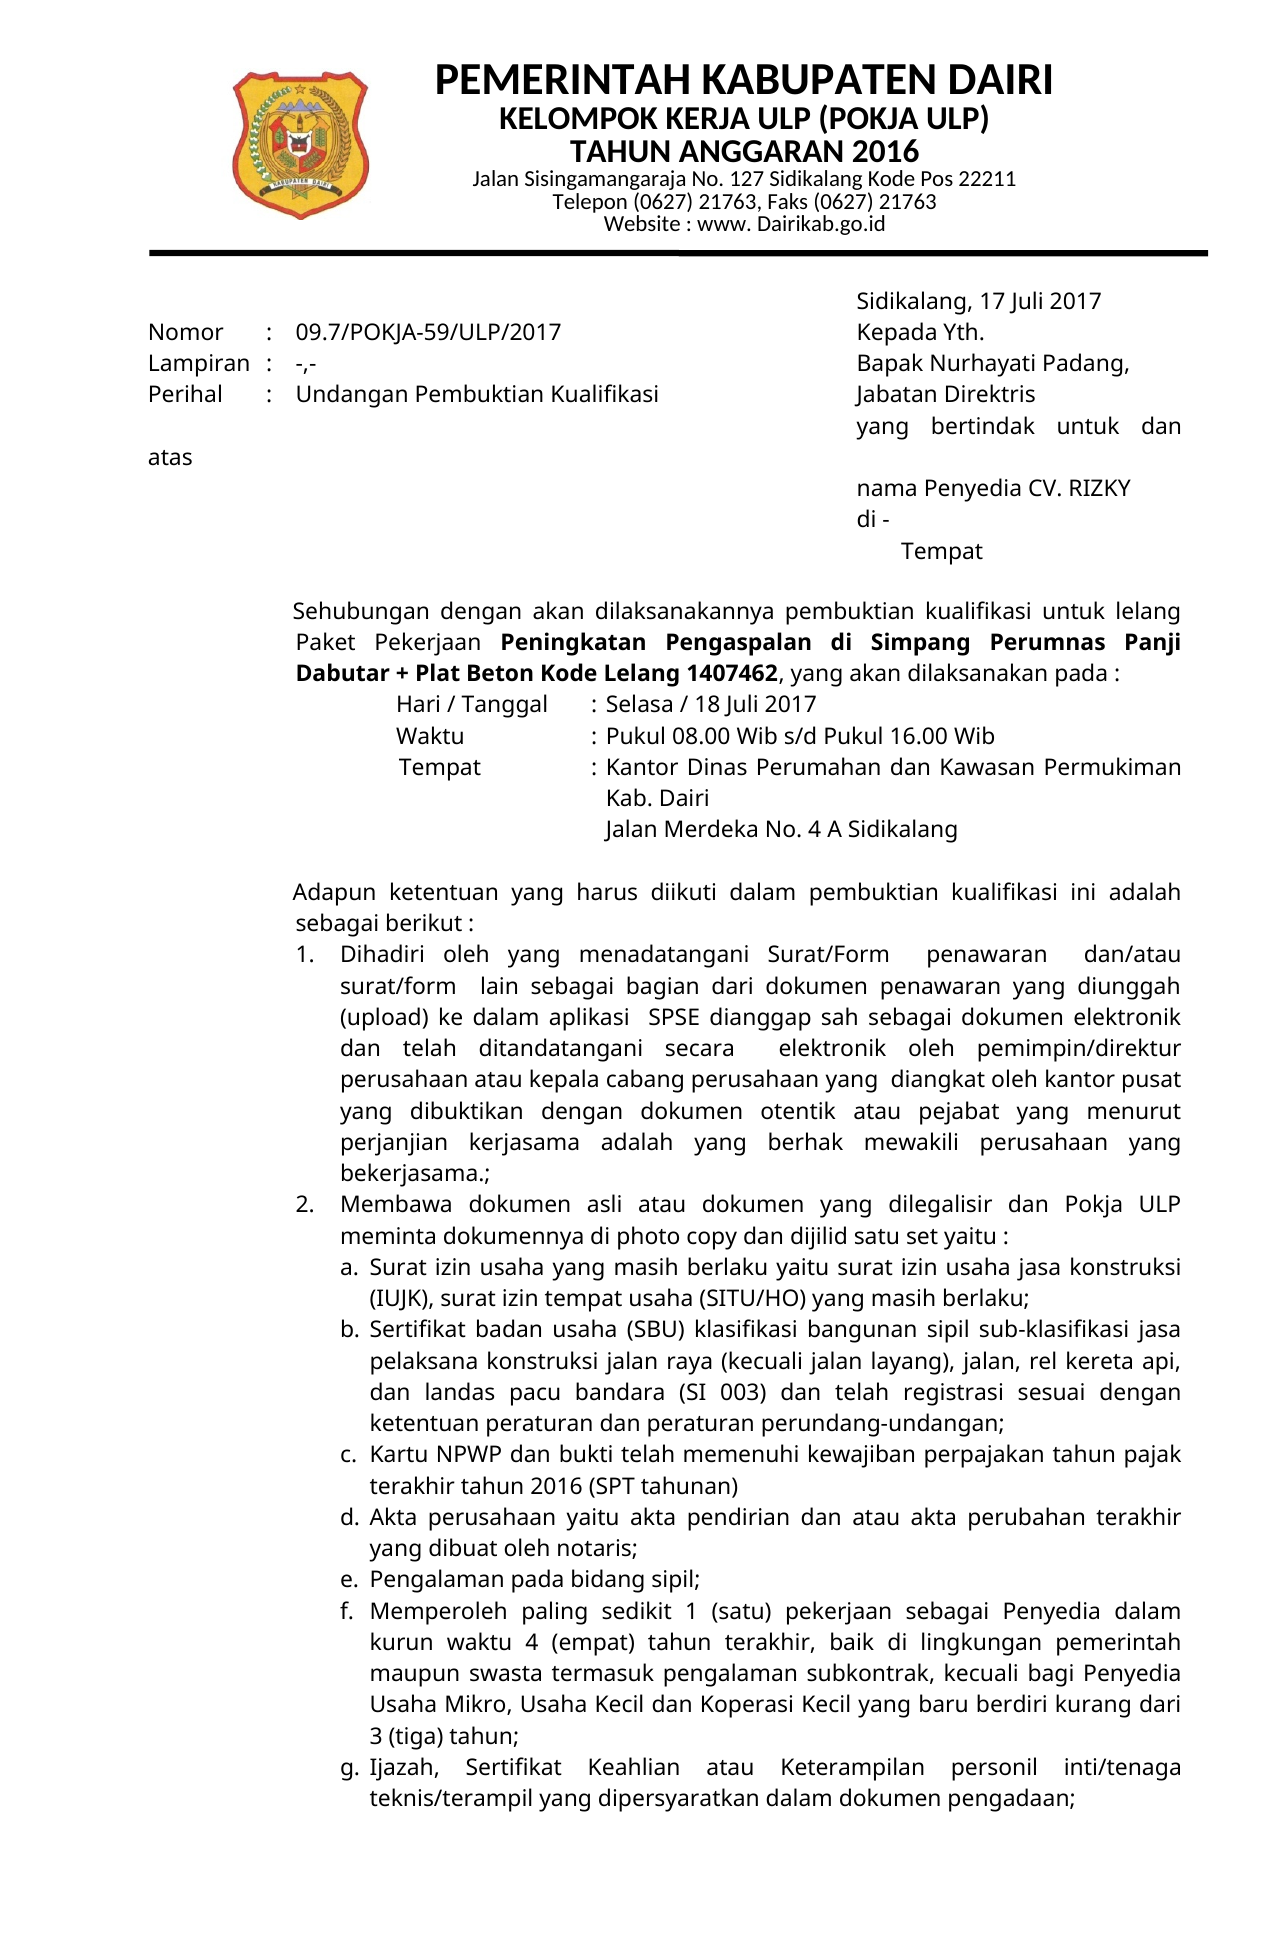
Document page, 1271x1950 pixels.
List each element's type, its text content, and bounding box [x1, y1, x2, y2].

list Memperoleh paling sedikit 1 (satu) pekerjaan sebagai Penyedia dalam kurun waktu 4 (empat) tahun terakhir, baik di lingkungan pemerintah maupun swasta termasuk pengalaman subkontrak, kecuali bagi Penyedia Usaha Mikro, Usaha Kecil dan Koperasi Kecil yang baru berdiri kurang dari 3 (tiga) tahun; [340, 1595, 1182, 1751]
list Membawa dokumen asli atau dokumen yang dilegalisir dan Pokja ULP meminta dokumennya di photo copy dan dijilid satu set yaitu : [295, 1188, 1182, 1251]
text yang bertindak untuk dan atas [148, 410, 1182, 472]
text nama Penyedia CV. RIZKY [148, 472, 1182, 503]
list Surat izin usaha yang masih berlaku yaitu surat izin usaha jasa konstruksi (IUJK), surat izin tempat usaha (SITU/HO) yang masih berlaku; [340, 1251, 1182, 1313]
text Telepon (0627) 21763, Faks (0627) 21763 [372, 191, 1182, 213]
list Sertifikat badan usaha (SBU) klasifikasi bangunan sipil sub-klasifikasi jasa pelaksana konstruksi jalan raya (kecuali jalan layang), jalan, rel kereta api, dan landas pacu bandara (SI 003) dan telah registrasi sesuai dengan ketentuan peraturan dan peraturan perundang-undangan; [340, 1313, 1182, 1438]
list Dihadiri oleh yang menadatangani Surat/Form penawaran dan/atau surat/form lain sebagai bagian dari dokumen penawaran yang diunggah (upload) ke dalam aplikasi SPSE dianggap sah sebagai dokumen elektronik dan telah ditandatangani secara elektronik oleh pemimpin/direktur perusahaan atau kepala cabang perusahaan yang diangkat oleh kantor pusat yang dibuktikan dengan dokumen otentik atau pejabat yang menurut perjanjian kerjasama adalah yang berhak mewakili perusahaan yang bekerjasama.; [295, 938, 1182, 1188]
list Pengalaman pada bidang sipil; [340, 1563, 1182, 1595]
text Hari / Tanggal : Selasa / 18 Juli 2017 [396, 688, 1182, 720]
text PEMERINTAH KABUPATEN DAIRI [307, 59, 1182, 104]
text Perihal : Undangan Pembuktian Kualifikasi Jabatan Direktris [148, 378, 1182, 410]
text Sidikalang, 17 Juli 2017 [748, 285, 1182, 316]
text Website : www. Dairikab.go.id [307, 213, 1182, 236]
list Akta perusahaan yaitu akta pendirian dan atau akta perubahan terakhir yang dibuat oleh notaris; [340, 1501, 1182, 1563]
text TAHUN ANGGARAN 2016 [372, 136, 1182, 169]
picture [221, 68, 372, 220]
text Sehubungan dengan akan dilaksanakannya pembuktian kualifikasi untuk lelang Paket Pekerjaan Peningkatan Pengaspalan di Simpang Perumnas Panji Dabutar + Plat Beton Kode Lelang 1407462, yang akan dilaksanakan pada : [292, 595, 1182, 688]
text di - Tempat [148, 503, 1182, 566]
text Jalan Sisingamangaraja No. 127 Sidikalang Kode Pos 22211 [372, 169, 1182, 191]
text Waktu : Pukul 08.00 Wib s/d Pukul 16.00 Wib [396, 720, 1182, 751]
list Kartu NPWP dan bukti telah memenuhi kewajiban perpajakan tahun pajak terakhir tahun 2016 (SPT tahunan) [340, 1438, 1182, 1501]
list Ijazah, Sertifikat Keahlian atau Keterampilan personil inti/tenaga teknis/terampil yang dipersyaratkan dalam dokumen pengadaan; [340, 1751, 1182, 1813]
text Adapun ketentuan yang harus diikuti dalam pembuktian kualifikasi ini adalah sebagai berikut : [292, 876, 1182, 938]
text Jalan Merdeka No. 4 A Sidikalang [148, 813, 1182, 845]
text Nomor : 09.7/POKJA-59/ULP/2017 Kepada Yth. [148, 316, 1182, 347]
text Tempat : Kantor Dinas Perumahan dan Kawasan Permukiman Kab. Dairi [399, 751, 1182, 813]
text Lampiran : -,- Bapak Nurhayati Padang, [148, 347, 1182, 378]
text KELOMPOK KERJA ULP (POKJA ULP) [372, 104, 1182, 136]
